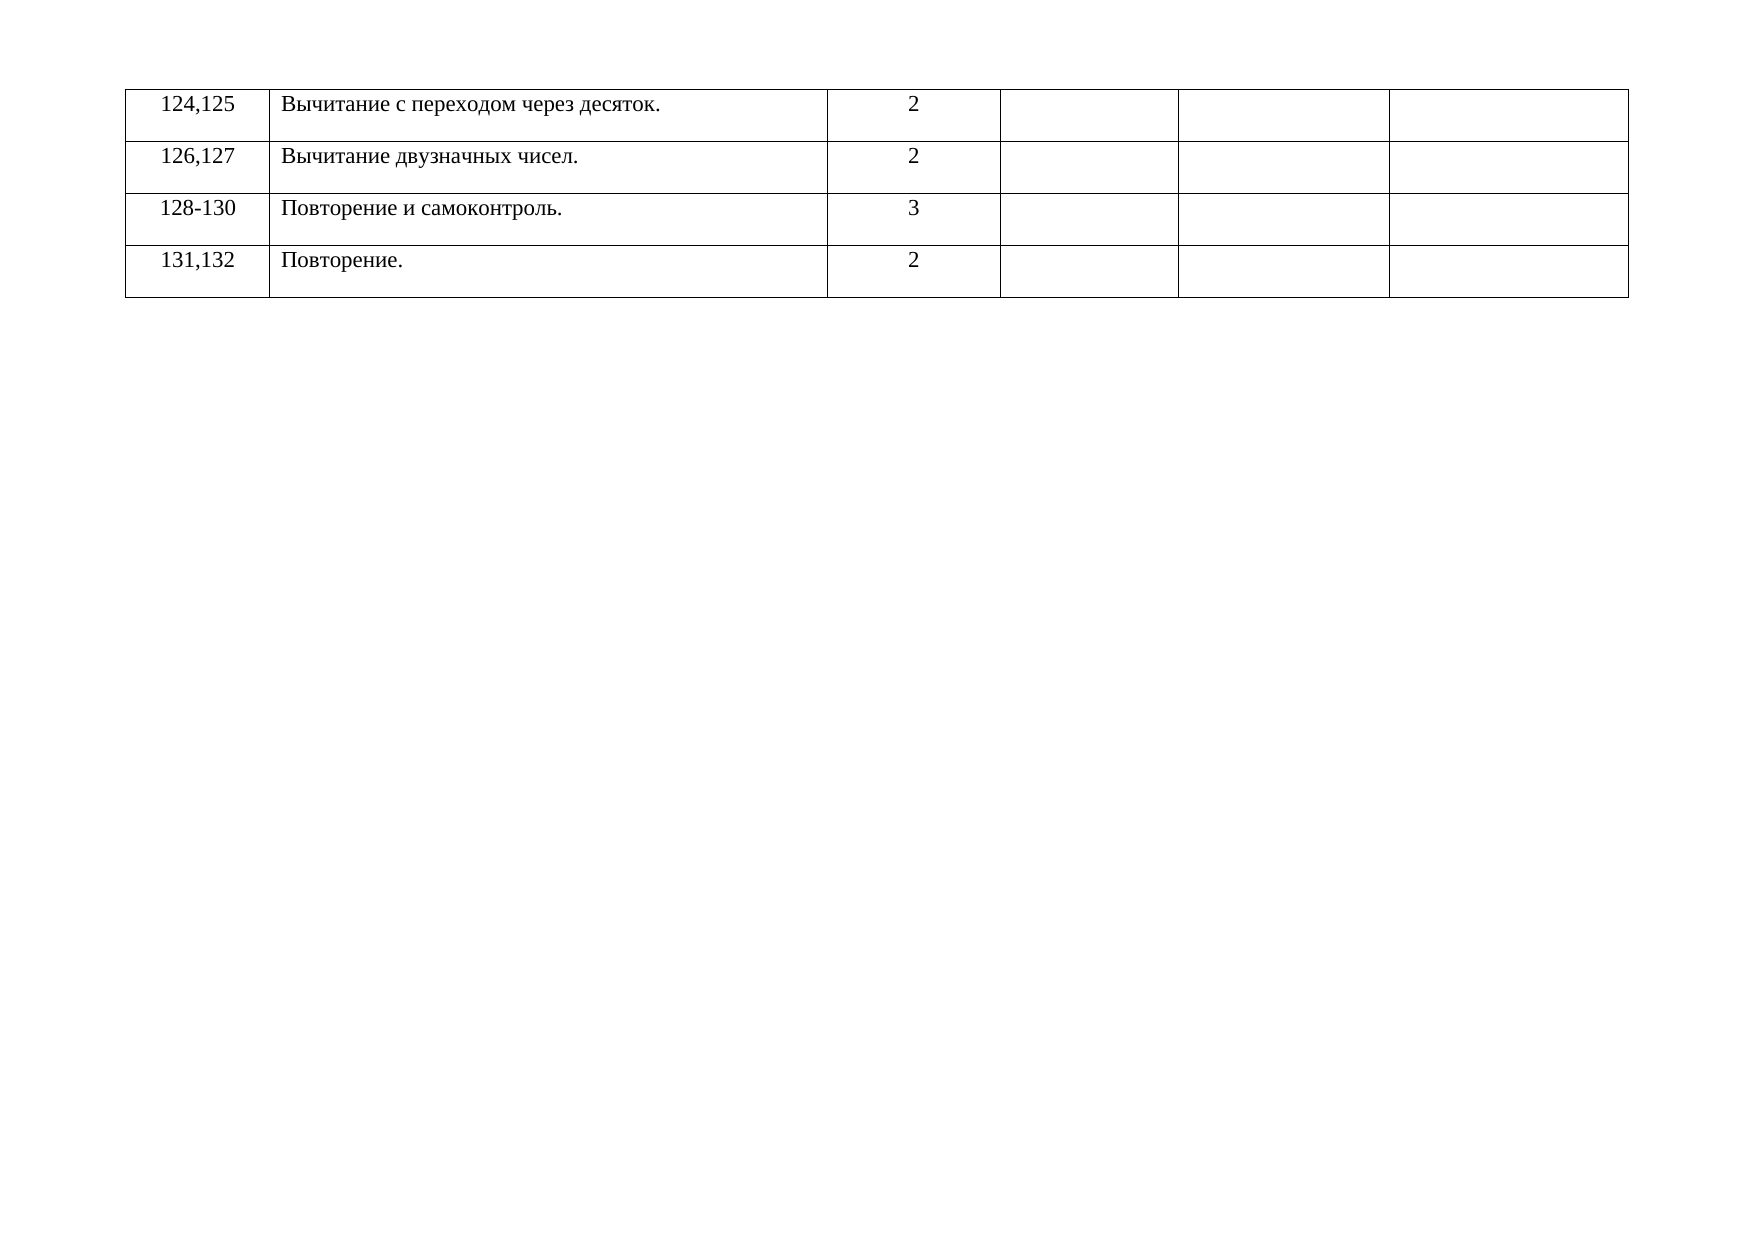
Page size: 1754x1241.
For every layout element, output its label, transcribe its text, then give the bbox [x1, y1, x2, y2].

table_cell 2 [828, 90, 1000, 141]
table_cell [1179, 90, 1389, 141]
table_cell [1390, 246, 1628, 297]
table_cell [1001, 142, 1178, 193]
table_cell 126,127 [126, 142, 269, 193]
table_cell [1001, 246, 1178, 297]
table_cell [1390, 90, 1628, 141]
table_cell 3 [828, 194, 1000, 245]
table_cell Вычитание двузначных чисел. [270, 142, 827, 193]
table_cell 128-130 [126, 194, 269, 245]
table_cell 2 [828, 246, 1000, 297]
table_cell [1179, 246, 1389, 297]
table_cell [1001, 90, 1178, 141]
table_cell [1390, 142, 1628, 193]
table_cell 124,125 [126, 90, 269, 141]
table_cell [1179, 142, 1389, 193]
table_cell 2 [828, 142, 1000, 193]
table_cell Вычитание с переходом через десяток. [270, 90, 827, 141]
table_cell [1390, 194, 1628, 245]
table_cell 131,132 [126, 246, 269, 297]
table_cell [1001, 194, 1178, 245]
table_cell [1179, 194, 1389, 245]
table_cell Повторение и самоконтроль. [270, 194, 827, 245]
table_cell Повторение. [270, 246, 827, 297]
